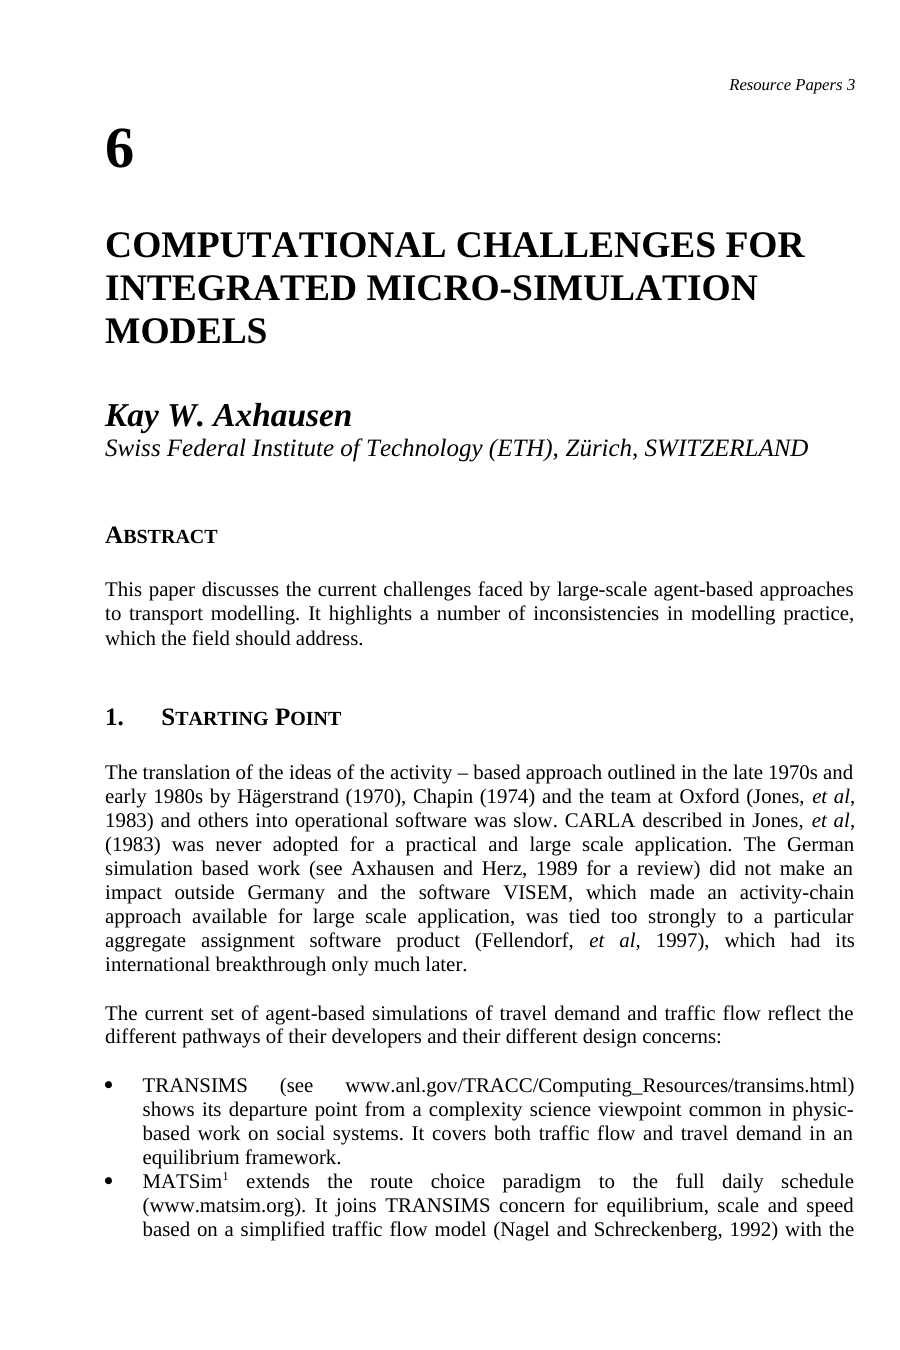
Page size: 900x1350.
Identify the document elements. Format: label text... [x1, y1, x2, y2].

text Swiss Federal Institute of Technology (ETH), Zürich, SWITZERLAND [105, 433, 855, 462]
text The translation of the ideas of the activity – based approach outlined in the late 1970s and early 1980s by Hägerstrand (1970), Chapin (1974) and the team at Oxford (Jones, et al, 1983) and others into operational software was slow. CARLA described in Jones, et al, (1983) was never adopted for a practical and large scale application. The German simulation based work (see Axhausen and Herz, 1989 for a review) did not make an impact outside Germany and the software VISEM, which made an activity-chain approach available for large scale application, was tied too strongly to a particular aggregate assignment software product (Fellendorf, et al, 1997), which had its international breakthrough only much later. [105, 760, 855, 976]
text Computational challenges for integrated micro-simulation models [105, 223, 855, 352]
list TRANSIMS (see www.anl.gov/TRACC/Computing_Resources/transims.html) shows its departure point from a complexity science viewpoint common in physic-based work on social systems. It covers both traffic flow and travel demand in an equilibrium framework. [105, 1073, 855, 1169]
text Kay W. Axhausen [105, 395, 855, 433]
text 6 [105, 112, 855, 179]
text The current set of agent-based simulations of travel demand and traffic flow reflect the different pathways of their developers and their different design concerns: [105, 1000, 855, 1048]
list Starting Point [105, 702, 855, 731]
text This paper discusses the current challenges faced by large-scale agent-based approaches to transport modelling. It highlights a number of inconsistencies in modelling practice, which the field should address. [105, 577, 855, 649]
text Abstract [105, 520, 855, 548]
